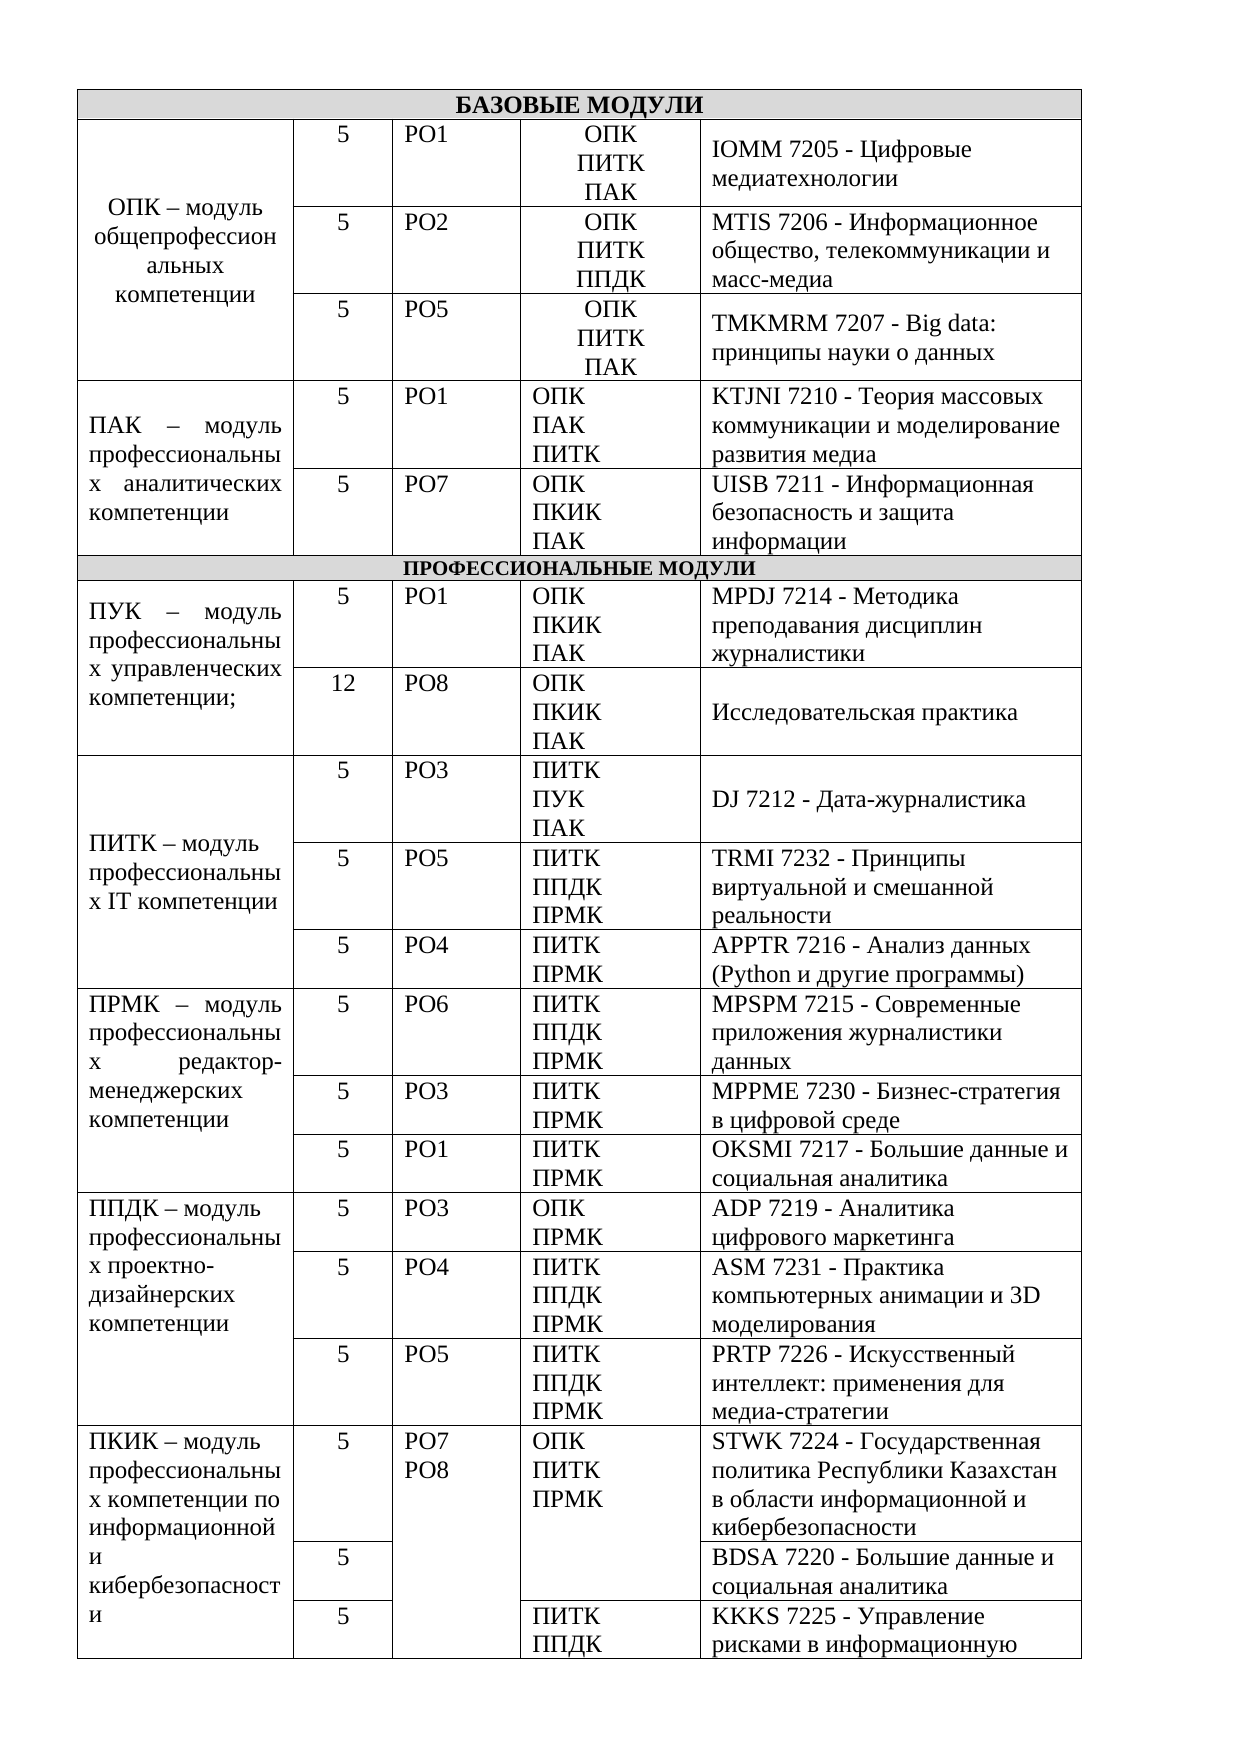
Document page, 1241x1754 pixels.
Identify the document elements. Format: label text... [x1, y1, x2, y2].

table_cell 12 [294, 668, 392, 754]
table_cell ОПК ПКИК ПАК [521, 668, 700, 754]
table_cell STWK 7224 - Государственная политика Республики Казахстан в области информационной и кибербезопасности [701, 1426, 1081, 1541]
table_cell 5 [294, 294, 392, 380]
table_cell РО4 [393, 930, 520, 988]
table_cell ПИТК ППДК ПРМК [521, 843, 700, 929]
table_cell KTJNI 7210 - Теория массовых коммуникации и моделирование развития медиа [701, 381, 1081, 468]
table_cell РО5 [393, 1339, 520, 1425]
table_cell IOMM 7205 - Цифровые медиатехнологии [701, 120, 1081, 206]
table_cell 5 [294, 1193, 392, 1251]
table_cell TMKMRM 7207 - Big data: принципы науки о данных [701, 294, 1081, 380]
table_cell ОПК ПКИК ПАК [521, 581, 700, 667]
table_cell MTIS 7206 - Информационное общество, телекоммуникации и масс-медиа [701, 207, 1081, 293]
table_cell PRTP 7226 - Искусственный интеллект: применения для медиа-стратегии [701, 1339, 1081, 1425]
table_cell ППДК – модуль профессиональных проектно-дизайнерских компетенции [78, 1193, 293, 1425]
table_cell 5 [294, 381, 392, 468]
table_cell 5 [294, 1542, 392, 1600]
table_cell 5 [294, 756, 392, 842]
table_cell ОПК ПАК ПИТК [521, 381, 700, 468]
table_cell MPPME 7230 - Бизнес-стратегия в цифровой среде [701, 1076, 1081, 1133]
table_cell 5 [294, 1252, 392, 1338]
table_cell ПИТК ПРМК [521, 930, 700, 988]
table_cell ПИТК ПРМК [521, 1076, 700, 1133]
table_cell APPTR 7216 - Анализ данных (Python и другие программы) [701, 930, 1081, 988]
table_cell MPDJ 7214 - Методика преподавания дисциплин журналистики [701, 581, 1081, 667]
table_cell 5 [294, 1135, 392, 1192]
table_cell Исследовательская практика [701, 668, 1081, 754]
table_cell 5 [294, 1076, 392, 1133]
table_cell ОПК ПИТК ПАК [521, 294, 700, 380]
table_cell ПУК – модуль профессиональных управленческих компетенции; [78, 581, 293, 754]
table_cell 5 [294, 1426, 392, 1541]
table_cell ОПК – модуль общепрофессиональных компетенции [78, 120, 293, 380]
table_cell ПРМК – модуль профессиональных редактор-менеджерских компетенции [78, 989, 293, 1192]
table_cell РО1 [393, 381, 520, 468]
table_cell РО2 [393, 207, 520, 293]
table_cell ПРОФЕССИОНАЛЬНЫЕ МОДУЛИ [78, 556, 1081, 580]
table_cell ПИТК ППДК ПРМК [521, 1601, 700, 1658]
table_cell ОПК ПКИК ПАК [521, 469, 700, 555]
table_cell РО3 [393, 1193, 520, 1251]
table_cell РО5 [393, 294, 520, 380]
table_cell БАЗОВЫЕ МОДУЛИ [78, 90, 1081, 118]
table_cell BDSA 7220 - Большие данные и социальная аналитика [701, 1542, 1081, 1600]
table_cell TRMI 7232 - Принципы виртуальной и смешанной реальности [701, 843, 1081, 929]
table_cell ПИТК ППДК ПРМК [521, 1252, 700, 1338]
table_cell UISB 7211 - Информационная безопасность и защита информации [701, 469, 1081, 555]
table_cell ПКИК – модуль профессиональных компетенции по информационной и кибербезопасности [78, 1426, 293, 1658]
table_cell 5 [294, 930, 392, 988]
table_cell ПИТК – модуль профессиональных IT компетенции [78, 756, 293, 988]
table_cell РО3 [393, 1076, 520, 1133]
table_cell ПИТК ПУК ПАК [521, 756, 700, 842]
table_cell ОПК ПИТК ПАК [521, 120, 700, 206]
table_cell 5 [294, 469, 392, 555]
table_cell РО8 [393, 668, 520, 754]
table_cell РО1 [393, 581, 520, 667]
table_cell РО1 [393, 1135, 520, 1192]
table_cell ПИТК ПРМК [521, 1135, 700, 1192]
table_cell ОПК ПРМК [521, 1193, 700, 1251]
table_cell 5 [294, 120, 392, 206]
table_cell 5 [294, 207, 392, 293]
table_cell РО1 [393, 120, 520, 206]
table_cell ADP 7219 - Аналитика цифрового маркетинга [701, 1193, 1081, 1251]
table_cell РО5 [393, 843, 520, 929]
table_cell ПАК – модуль профессиональных аналитических компетенции [78, 381, 293, 555]
table_cell 5 [294, 843, 392, 929]
table_cell 5 [294, 581, 392, 667]
table_cell OKSMI 7217 - Большие данные и социальная аналитика [701, 1135, 1081, 1192]
table_cell ОПК ПИТК ППДК [521, 207, 700, 293]
table_cell РО6 [393, 989, 520, 1075]
table_cell РО4 [393, 1252, 520, 1338]
table_cell РО7 [393, 469, 520, 555]
table_cell ПИТК ППДК ПРМК [521, 1339, 700, 1425]
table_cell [701, 1601, 1081, 1658]
table_cell РО7 РО8 [393, 1426, 520, 1658]
table_cell MPSPM 7215 - Современные приложения журналистики данных [701, 989, 1081, 1075]
table_cell 5 [294, 1601, 392, 1658]
table_cell ASM 7231 - Практика компьютерных анимации и 3D моделирования [701, 1252, 1081, 1338]
table_cell ПИТК ППДК ПРМК [521, 989, 700, 1075]
table_cell ОПК ПИТК ПРМК [521, 1426, 700, 1600]
table_cell РО3 [393, 756, 520, 842]
table_cell 5 [294, 989, 392, 1075]
table_cell DJ 7212 - Дата-журналистика [701, 756, 1081, 842]
table_cell 5 [294, 1339, 392, 1425]
